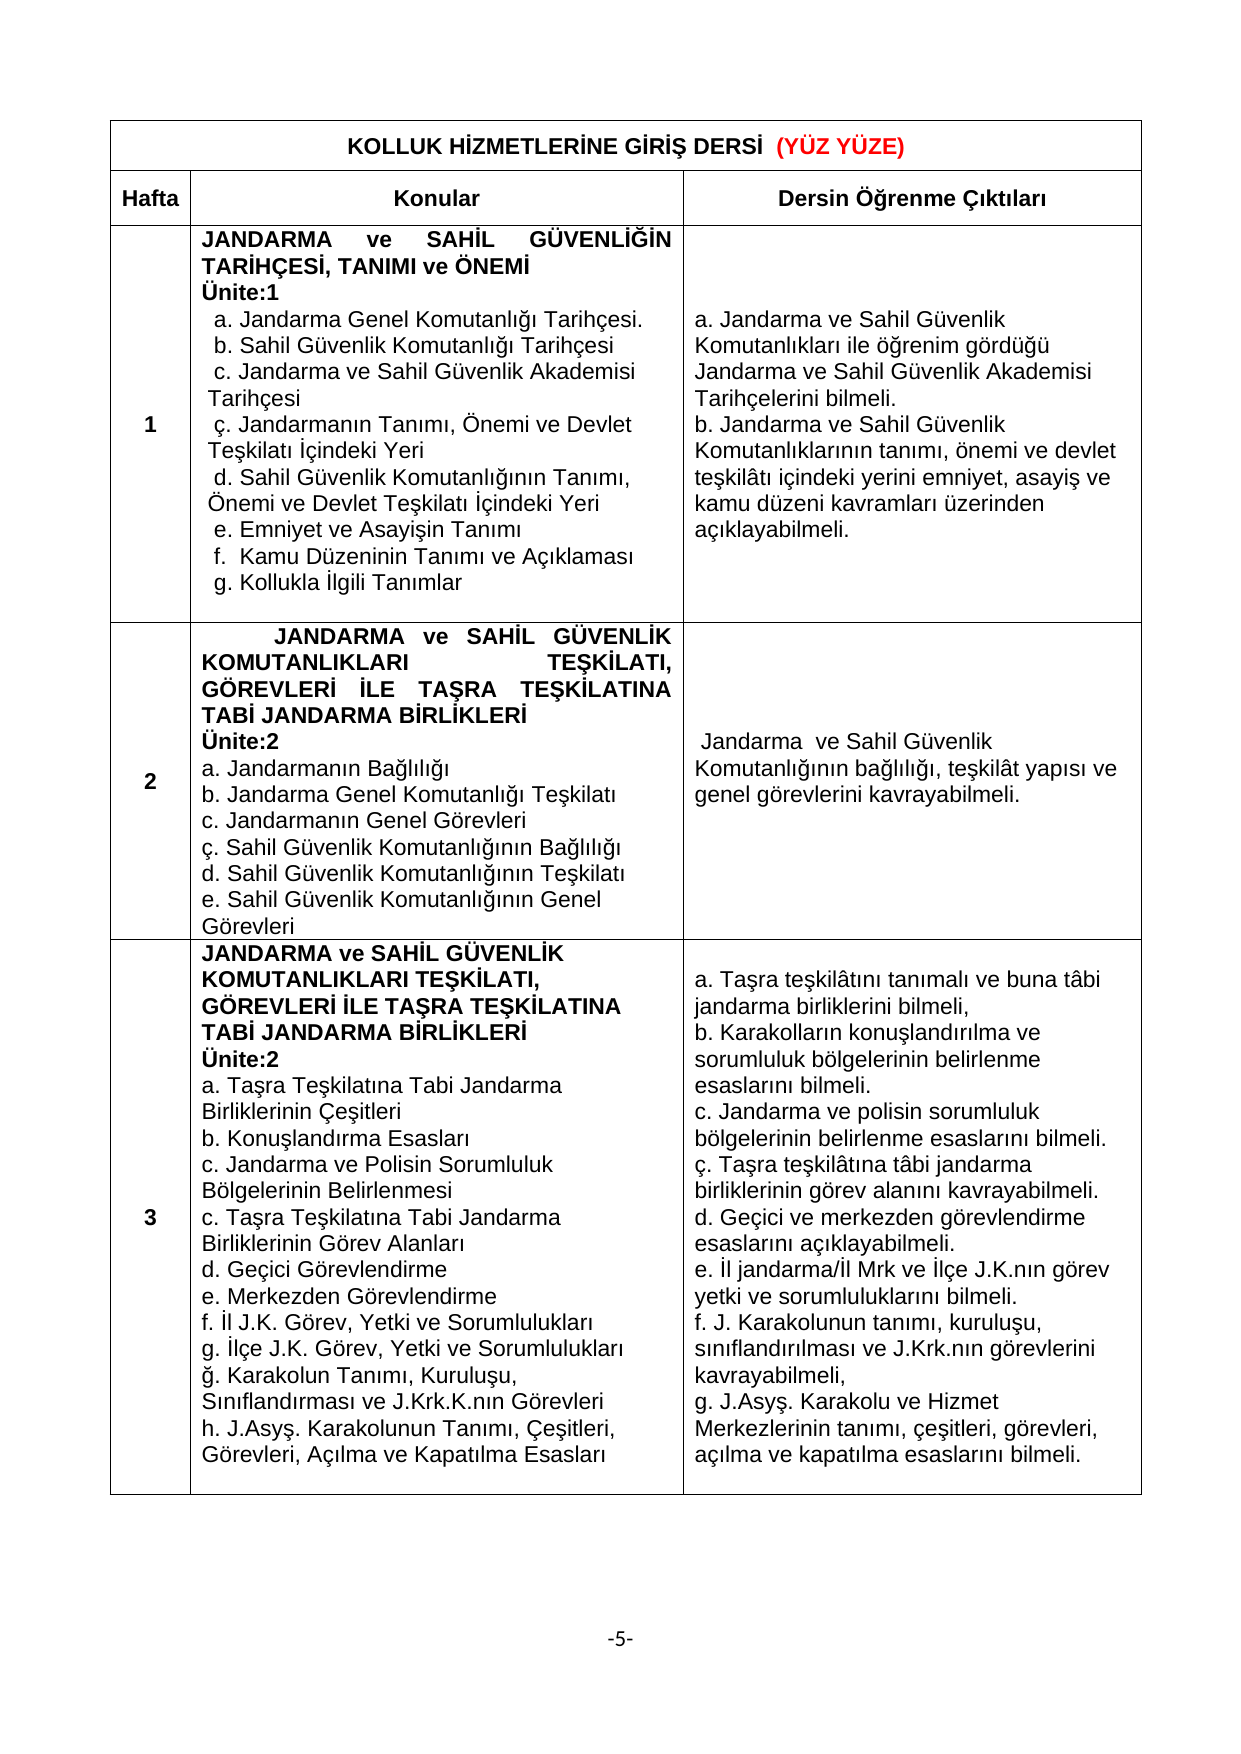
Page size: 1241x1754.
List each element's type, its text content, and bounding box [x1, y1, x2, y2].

table_header KOLLUK HİZMETLERİNE GİRİŞ DERSİ (YÜZ YÜZE) [111, 121, 1141, 170]
table_cell 2 [111, 623, 190, 939]
table_cell Hafta [111, 171, 190, 225]
table_cell 3 [111, 940, 190, 1493]
table_cell JANDARMA ve SAHİL GÜVENLİĞİN TARİHÇESİ, TANIMI ve ÖNEMİ Ünite:1 a. Jandarma Genel Komutanlığı Tarihçesi. b. Sahil Güvenlik Komutanlığı Tarihçesi c. Jandarma ve Sahil Güvenlik Akademisi Tarihçesi ç. Jandarmanın Tanımı, Önemi ve Devlet Teşkilatı İçindeki Yeri d. Sahil Güvenlik Komutanlığının Tanımı, Önemi ve Devlet Teşkilatı İçindeki Yeri e. Emniyet ve Asayişin Tanımı f. Kamu Düzeninin Tanımı ve Açıklaması g. Kollukla İlgili Tanımlar [191, 226, 683, 622]
table_cell a. Taşra teşkilâtını tanımalı ve buna tâbi jandarma birliklerini bilmeli, b. Karakolların konuşlandırılma ve sorumluluk bölgelerinin belirlenme esaslarını bilmeli. c. Jandarma ve polisin sorumluluk bölgelerinin belirlenme esaslarını bilmeli. ç. Taşra teşkilâtına tâbi jandarma birliklerinin görev alanını kavrayabilmeli. d. Geçici ve merkezden görevlendirme esaslarını açıklayabilmeli. e. İl jandarma/İl Mrk ve İlçe J.K.nın görev yetki ve sorumluluklarını bilmeli. f. J. Karakolunun tanımı, kuruluşu, sınıflandırılması ve J.Krk.nın görevlerini kavrayabilmeli, g. J.Asyş. Karakolu ve Hizmet Merkezlerinin tanımı, çeşitleri, görevleri, açılma ve kapatılma esaslarını bilmeli. [684, 940, 1141, 1493]
table_cell Jandarma ve Sahil Güvenlik Komutanlığının bağlılığı, teşkilât yapısı ve genel görevlerini kavrayabilmeli. [684, 623, 1141, 939]
table_cell JANDARMA ve SAHİL GÜVENLİK KOMUTANLIKLARI TEŞKİLATI, GÖREVLERİ İLE TAŞRA TEŞKİLATINA TABİ JANDARMA BİRLİKLERİ Ünite:2 a. Jandarmanın Bağlılığı b. Jandarma Genel Komutanlığı Teşkilatı c. Jandarmanın Genel Görevleri ç. Sahil Güvenlik Komutanlığının Bağlılığı d. Sahil Güvenlik Komutanlığının Teşkilatı e. Sahil Güvenlik Komutanlığının Genel Görevleri [191, 623, 683, 939]
table_cell Dersin Öğrenme Çıktıları [684, 171, 1141, 225]
table_cell 1 [111, 226, 190, 622]
table_cell Konular [191, 171, 683, 225]
table_cell a. Jandarma ve Sahil Güvenlik Komutanlıkları ile öğrenim gördüğü Jandarma ve Sahil Güvenlik Akademisi Tarihçelerini bilmeli. b. Jandarma ve Sahil Güvenlik Komutanlıklarının tanımı, önemi ve devlet teşkilâtı içindeki yerini emniyet, asayiş ve kamu düzeni kavramları üzerinden açıklayabilmeli. [684, 226, 1141, 622]
table_cell JANDARMA ve SAHİL GÜVENLİK KOMUTANLIKLARI TEŞKİLATI, GÖREVLERİ İLE TAŞRA TEŞKİLATINA TABİ JANDARMA BİRLİKLERİ Ünite:2 a. Taşra Teşkilatına Tabi Jandarma Birliklerinin Çeşitleri b. Konuşlandırma Esasları c. Jandarma ve Polisin Sorumluluk Bölgelerinin Belirlenmesi c. Taşra Teşkilatına Tabi Jandarma Birliklerinin Görev Alanları d. Geçici Görevlendirme e. Merkezden Görevlendirme f. İl J.K. Görev, Yetki ve Sorumlulukları g. İlçe J.K. Görev, Yetki ve Sorumlulukları ğ. Karakolun Tanımı, Kuruluşu, Sınıflandırması ve J.Krk.K.nın Görevleri h. J.Asyş. Karakolunun Tanımı, Çeşitleri, Görevleri, Açılma ve Kapatılma Esasları [191, 940, 683, 1493]
